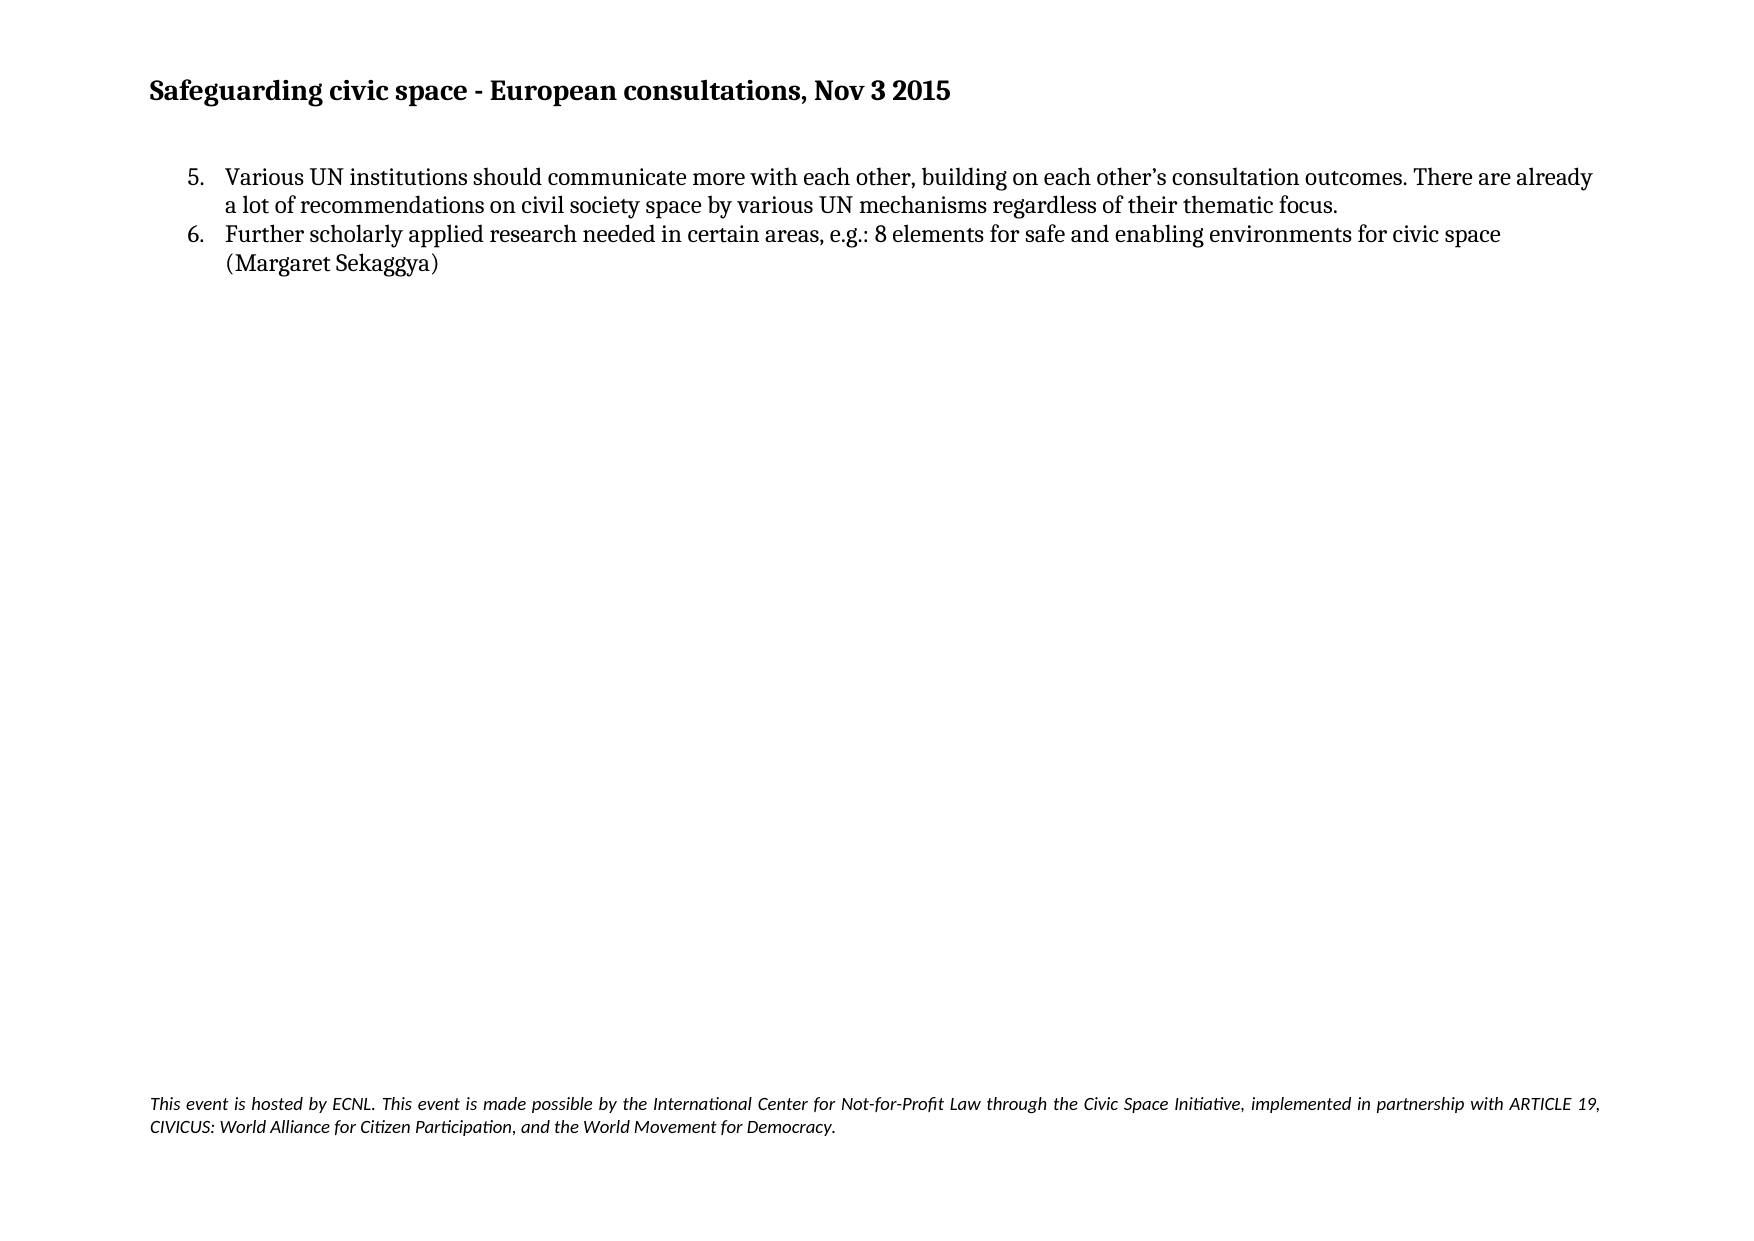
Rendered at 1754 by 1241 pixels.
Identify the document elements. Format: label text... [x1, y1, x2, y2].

list Various UN institutions should communicate more with each other, building on each other’s consultation outcomes. There are already a lot of recommendations on civil society space by various UN mechanisms regardless of their thematic focus. [187, 162, 1604, 220]
list Further scholarly applied research needed in certain areas, e.g.: 8 elements for safe and enabling environments for civic space (Margaret Sekaggya) [187, 220, 1604, 277]
